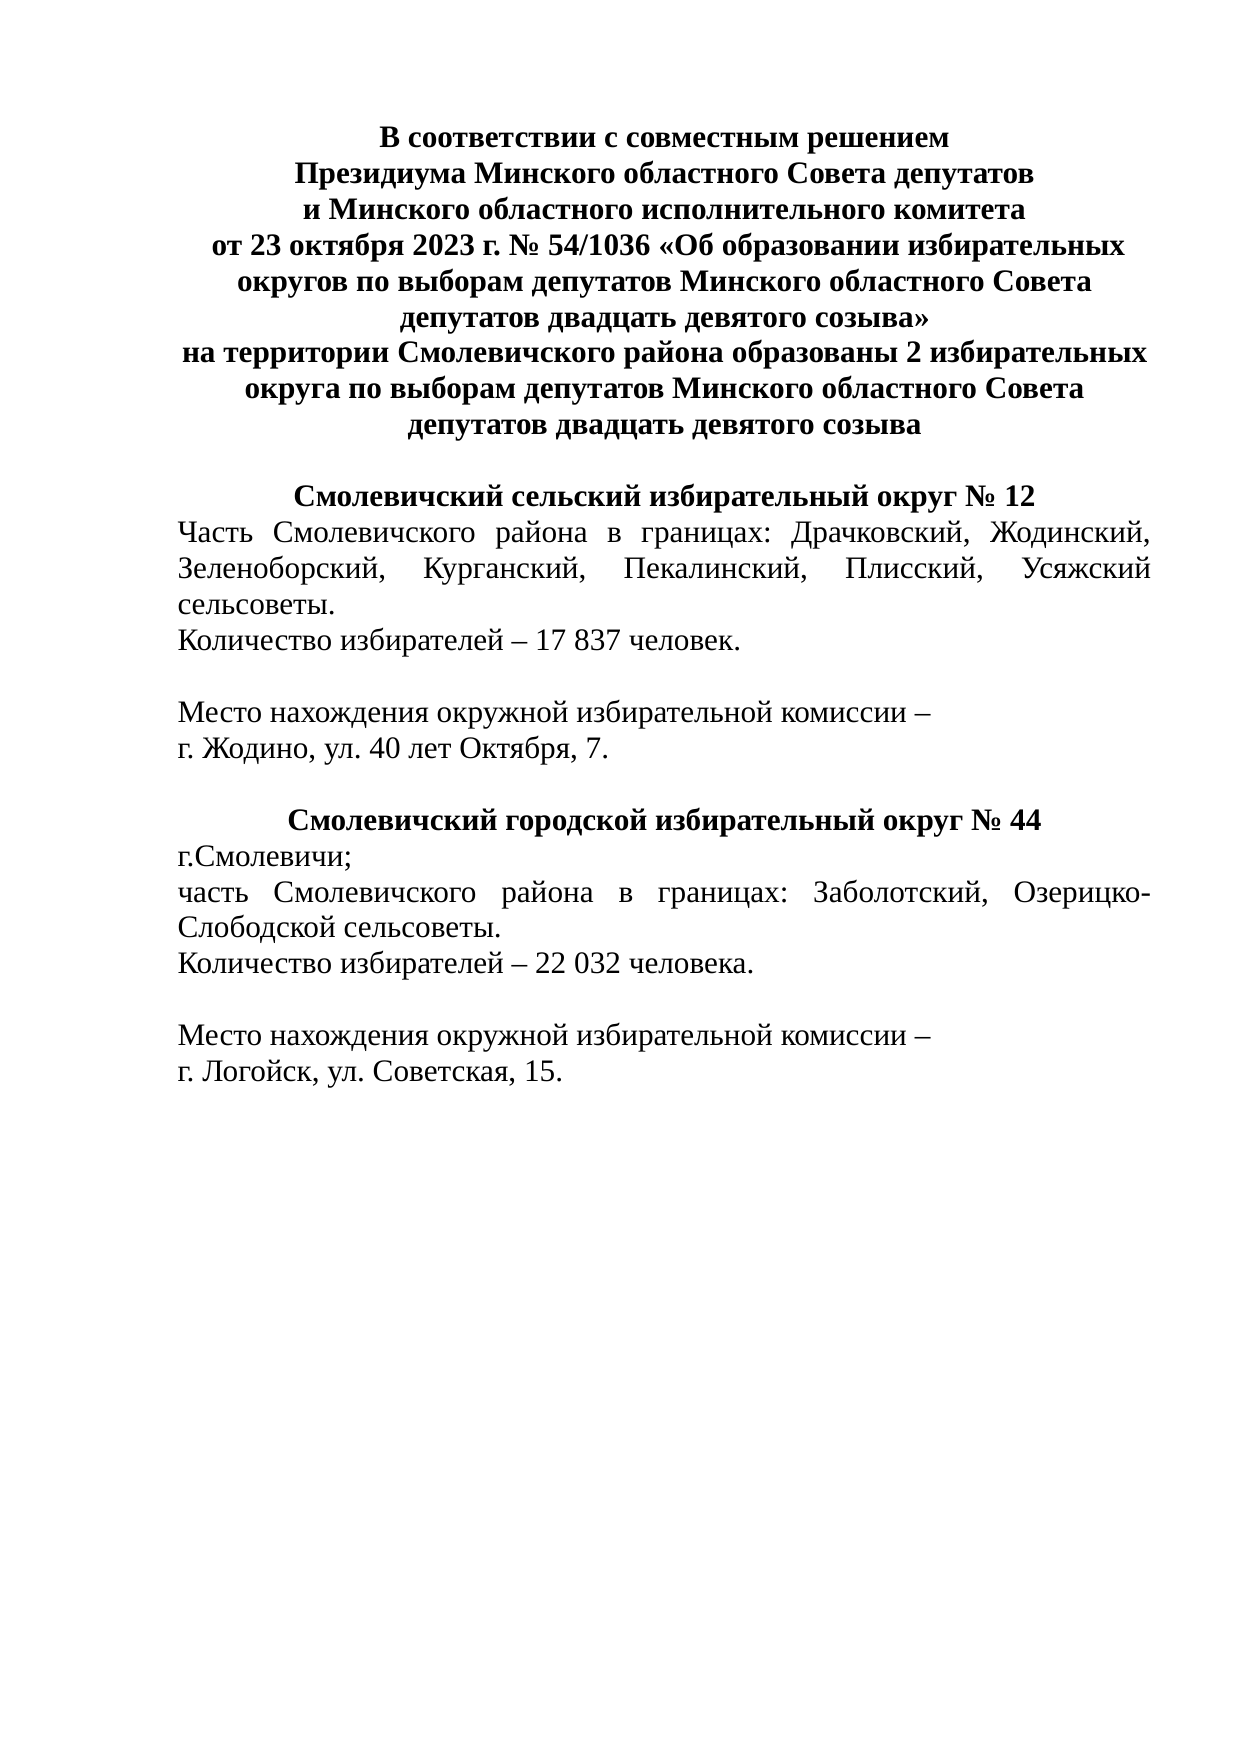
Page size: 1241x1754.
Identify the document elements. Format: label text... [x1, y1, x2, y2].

text Президиума Минского областного Совета депутатов [177, 154, 1152, 190]
text и Минского областного исполнительного комитета [177, 190, 1152, 226]
text Место нахождения окружной избирательной комиссии – [177, 1017, 1152, 1052]
text В соответствии с совместным решением [177, 118, 1152, 154]
text г. Жодино, ул. 40 лет Октября, 7. [177, 729, 1152, 765]
text на территории Смолевичского района образованы 2 избирательных округа по выборам депутатов Минского областного Совета депутатов двадцать девятого созыва [177, 334, 1152, 442]
text Смолевичский городской избирательный округ № 44 [177, 801, 1152, 837]
text от 23 октября 2023 г. № 54/1036 «Об образовании избирательных округов по выборам депутатов Минского областного Совета депутатов двадцать девятого созыва» [177, 226, 1152, 334]
text г.Смолевичи; [177, 837, 1152, 873]
text г. Логойск, ул. Советская, 15. [177, 1052, 1152, 1088]
text Количество избирателей – 17 837 человек. [177, 621, 1152, 657]
text Количество избирателей – 22 032 человека. [177, 945, 1152, 981]
text часть Смолевичского района в границах: Заболотский, Озерицко-Слободской сельсоветы. [177, 873, 1152, 945]
text Часть Смолевичского района в границах: Драчковский, Жодинский, Зеленоборский, Курганский, Пекалинский, Плисский, Усяжский сельсоветы. [177, 513, 1152, 621]
text Место нахождения окружной избирательной комиссии – [177, 693, 1152, 729]
text Смолевичский сельский избирательный округ № 12 [177, 477, 1152, 513]
